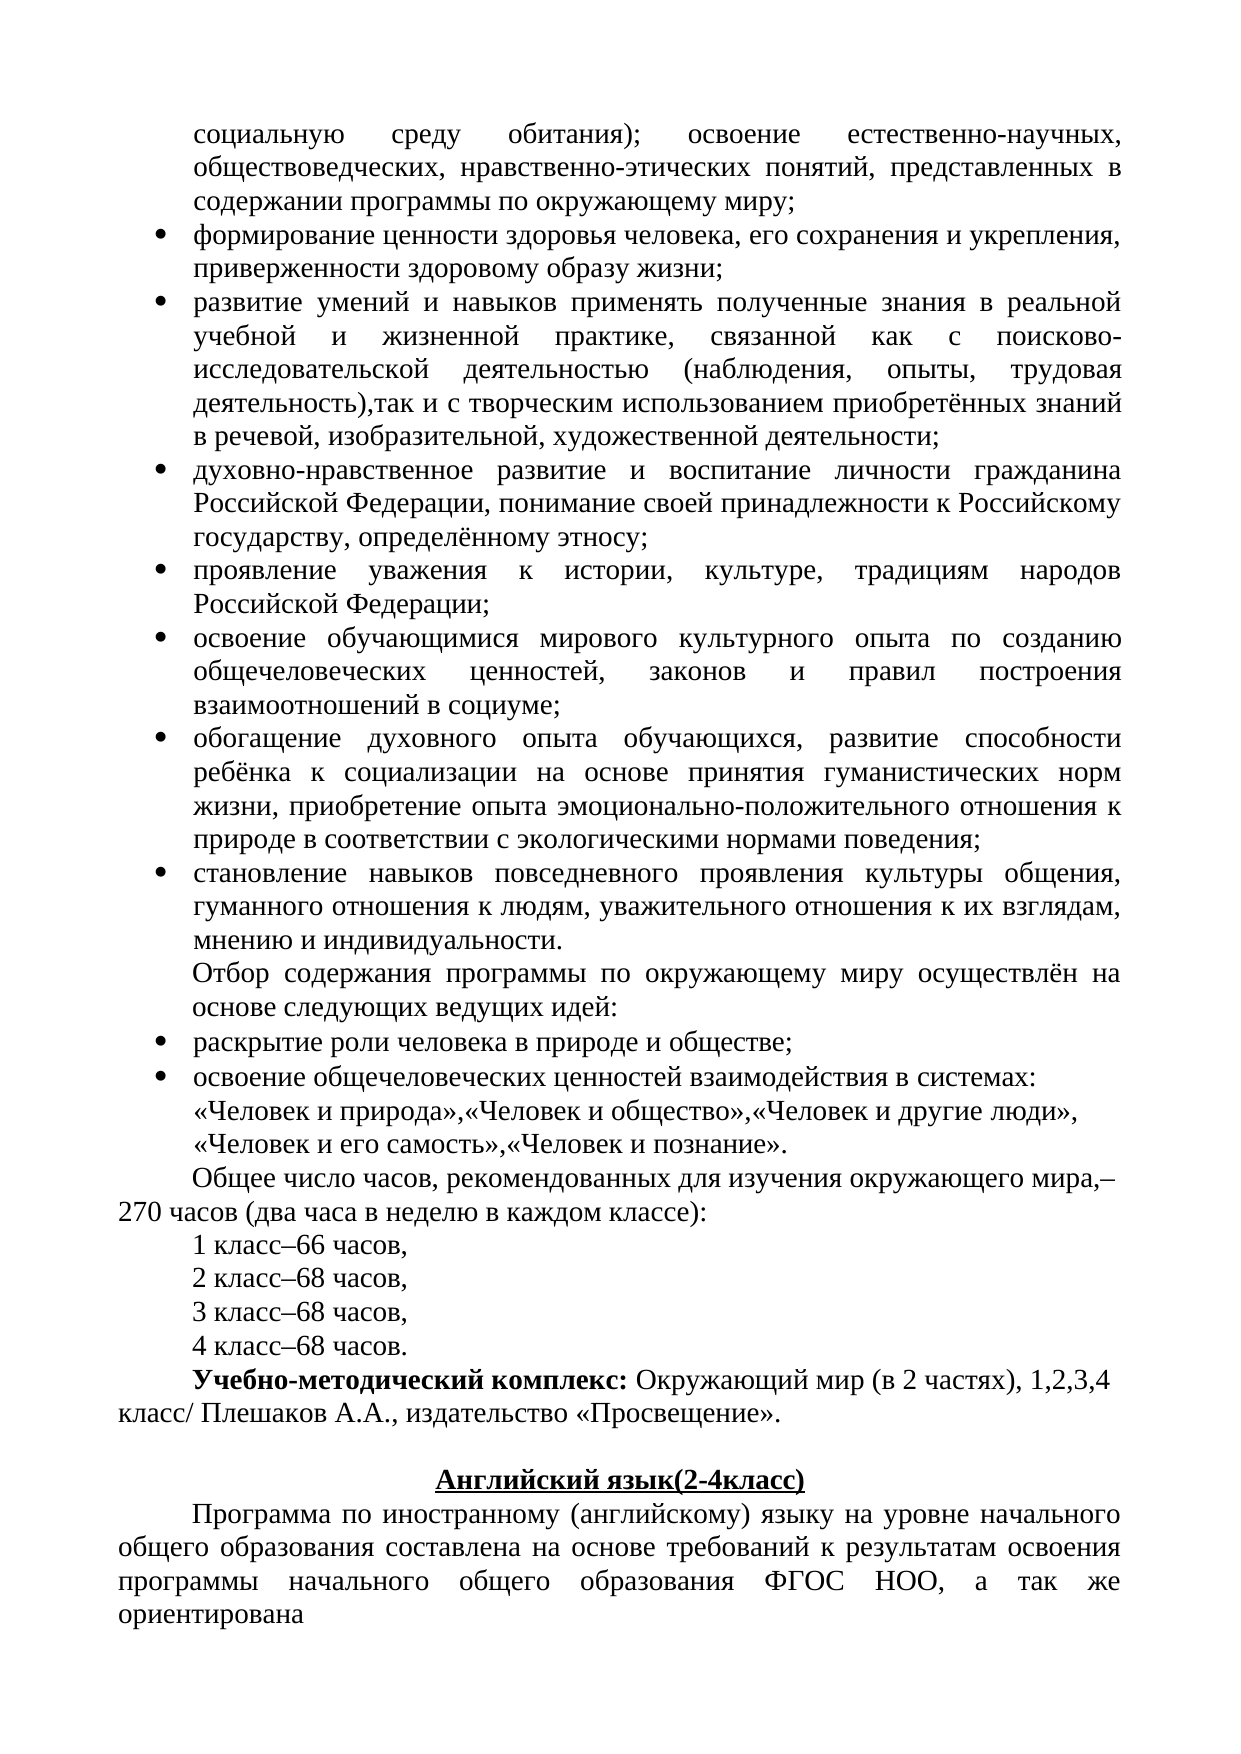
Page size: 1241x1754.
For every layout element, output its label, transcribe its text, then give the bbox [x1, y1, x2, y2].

list становление навыков повседневного проявления культуры общения, гуманного отношения к людям, уважительного отношения к их взглядам, мнению и индивидуальности. [156, 855, 1122, 955]
list проявление уважения к истории, культуре, традициям народов Российской Федерации; [156, 552, 1122, 620]
list освоение общечеловеческих ценностей взаимодействия в системах: [156, 1058, 1134, 1094]
subtitle Английский язык(2-4класс) [106, 1462, 1134, 1496]
text социальную среду обитания); освоение естественно-научных, обществоведческих, нравственно-этических понятий, представленных в содержании программы по окружающему миру; [193, 116, 1122, 217]
text Учебно-методический комплекс: Окружающий мир (в 2 частях), 1,2,3,4 класс/ Плешаков А.А., издательство «Просвещение». [118, 1362, 1134, 1429]
text Отбор содержания программы по окружающему миру осуществлён на основе следующих ведущих идей: [192, 955, 1122, 1022]
list класс–68 часов. [192, 1328, 1134, 1362]
list освоение обучающимися мирового культурного опыта по созданию общечеловеческих ценностей, законов и правил построения взаимоотношений в социуме; [156, 620, 1122, 720]
text «Человек и природа»,«Человек и общество»,«Человек и другие люди», [193, 1094, 1134, 1127]
list духовно-нравственное развитие и воспитание личности гражданина Российской Федерации, понимание своей принадлежности к Российскому государству, определённому этносу; [156, 452, 1122, 552]
list класс–68 часов, [192, 1295, 1134, 1328]
list развитие умений и навыков применять полученные знания в реальной учебной и жизненной практике, связанной как с поисково- исследовательской деятельностью (наблюдения, опыты, трудовая деятельность),так и с творческим использованием приобретённых знаний в речевой, изобразительной, художественной деятельности; [156, 284, 1123, 452]
text «Человек и его самость»,«Человек и познание». [193, 1127, 1134, 1161]
list раскрытие роли человека в природе и обществе; [156, 1022, 1134, 1058]
list формирование ценности здоровья человека, его сохранения и укрепления, приверженности здоровому образу жизни; [156, 217, 1121, 284]
list класс–68 часов, [192, 1261, 1134, 1295]
text Программа по иностранному (английскому) языку на уровне начального общего образования составлена на основе требований к результатам освоения программы начального общего образования ФГОС НОО, а так же ориентирована [118, 1496, 1122, 1630]
list класс–66 часов, [192, 1228, 1134, 1261]
list обогащение духовного опыта обучающихся, развитие способности ребёнка к социализации на основе принятия гуманистических норм жизни, приобретение опыта эмоционально-положительного отношения к природе в соответствии с экологическими нормами поведения; [156, 720, 1122, 855]
text Общее число часов, рекомендованных для изучения окружающего мира,‒ 270 часов (два часа в неделю в каждом классе): [118, 1161, 1134, 1228]
